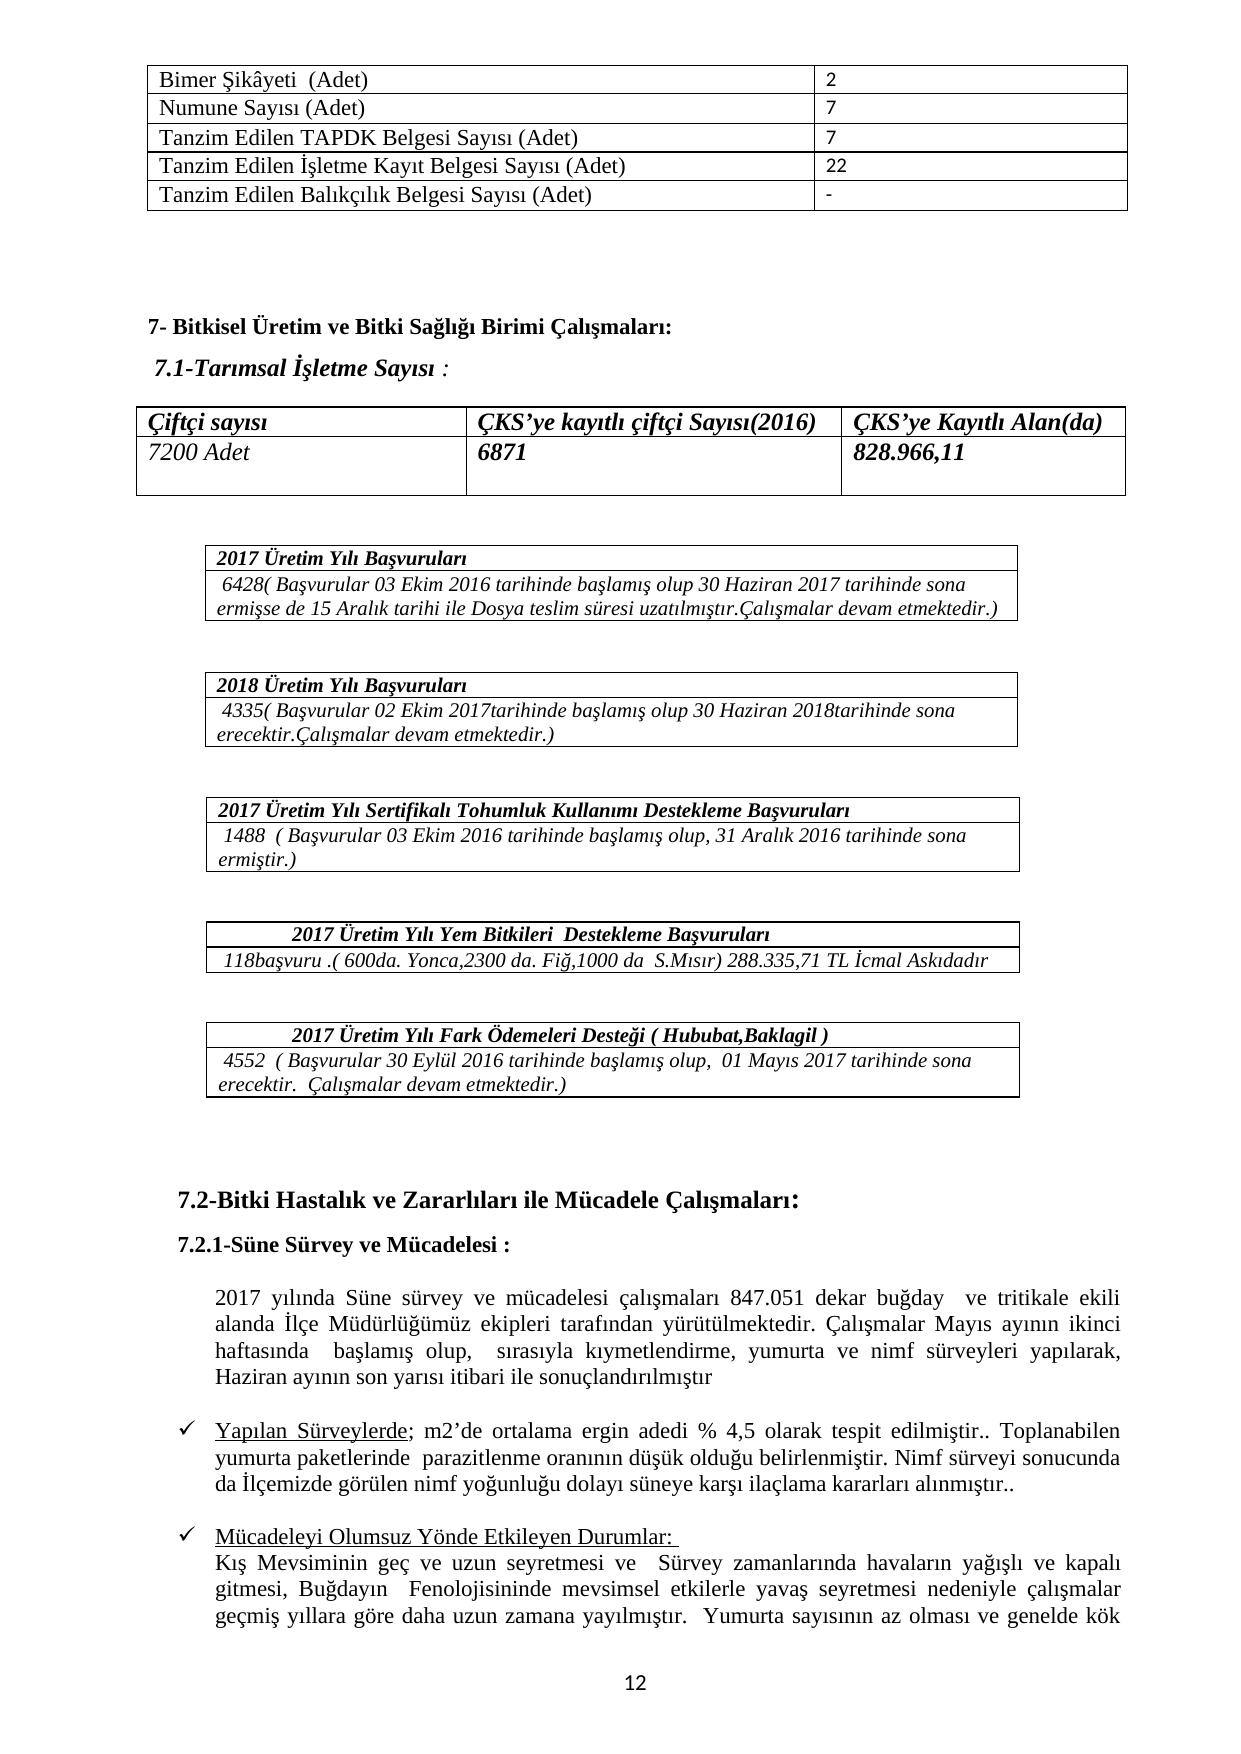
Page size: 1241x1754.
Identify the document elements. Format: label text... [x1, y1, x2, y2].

table_cell 7 [815, 94, 1127, 123]
table_cell - [815, 181, 1127, 209]
table_cell Tanzim Edilen Balıkçılık Belgesi Sayısı (Adet) [148, 181, 814, 209]
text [215, 1549, 1122, 1628]
text 7- Bitkisel Üretim ve Bitki Sağlığı Birimi Çalışmaları: [148, 313, 1122, 339]
table_cell 6871 [467, 437, 841, 495]
table_header ÇKS’ye Kayıtlı Alan(da) [842, 408, 1125, 436]
table_cell Tanzim Edilen İşletme Kayıt Belgesi Sayısı (Adet) [148, 153, 814, 180]
table_cell 7200 Adet [137, 437, 466, 495]
table_cell 118başvuru .( 600da. Yonca,2300 da. Fiğ,1000 da S.Mısır) 288.335,71 TL İcmal Askıdadır [207, 948, 1019, 972]
text 7.2-Bitki Hastalık ve Zararlıları ile Mücadele Çalışmaları: [177, 1181, 1122, 1214]
table_header 2017 Üretim Yılı Sertifikalı Tohumluk Kullanımı Destekleme Başvuruları [207, 798, 1019, 822]
table_header 2017 Üretim Yılı Başvuruları [206, 546, 1017, 570]
table_cell 6428( Başvurular 03 Ekim 2016 tarihinde başlamış olup 30 Haziran 2017 tarihinde sona ermişse de 15 Aralık tarihi ile Dosya teslim süresi uzatılmıştır.Çalışmalar devam etmektedir.) [206, 571, 1017, 619]
table_cell 828.966,11 [842, 437, 1125, 495]
text 7.1-Tarımsal İşletme Sayısı : [148, 353, 1122, 381]
list Mücadeleyi Olumsuz Yönde Etkileyen Durumlar: [177, 1523, 1122, 1549]
table_cell 22 [815, 153, 1127, 180]
text 2017 yılında Süne sürvey ve mücadelesi çalışmaları 847.051 dekar buğday ve tritikale ekili alanda İlçe Müdürlüğümüz ekipleri tarafından yürütülmektedir. Çalışmalar Mayıs ayının ikinci haftasında başlamış olup, sırasıyla kıymetlendirme, yumurta ve nimf sürveyleri yapılarak, Haziran ayının son yarısı itibari ile sonuçlandırılmıştır [215, 1284, 1122, 1389]
table_header 2017 Üretim Yılı Fark Ödemeleri Desteği ( Hububat,Baklagil ) [207, 1023, 1019, 1047]
table_header ÇKS’ye kayıtlı çiftçi Sayısı(2016) [467, 408, 841, 436]
table_cell 4552 ( Başvurular 30 Eylül 2016 tarihinde başlamış olup, 01 Mayıs 2017 tarihinde sona erecektir. Çalışmalar devam etmektedir.) [207, 1048, 1019, 1096]
list Yapılan Sürveylerde; m2’de ortalama ergin adedi % 4,5 olarak tespit edilmiştir.. Toplanabilen yumurta paketlerinde parazitlenme oranının düşük olduğu belirlenmiştir. Nimf sürveyi sonucunda da İlçemizde görülen nimf yoğunluğu dolayı süneye karşı ilaçlama kararları alınmıştır.. [177, 1417, 1122, 1496]
table_header 2018 Üretim Yılı Başvuruları [206, 673, 1017, 697]
table_cell 1488 ( Başvurular 03 Ekim 2016 tarihinde başlamış olup, 31 Aralık 2016 tarihinde sona ermiştir.) [207, 823, 1019, 871]
table_cell Bimer Şikâyeti (Adet) [148, 66, 814, 93]
text 7.2.1-Süne Sürvey ve Mücadelesi : [177, 1231, 1122, 1258]
table_header 2017 Üretim Yılı Yem Bitkileri Destekleme Başvuruları [207, 923, 1019, 946]
table_cell Numune Sayısı (Adet) [148, 94, 814, 123]
table_cell Tanzim Edilen TAPDK Belgesi Sayısı (Adet) [148, 124, 814, 151]
table_cell 7 [815, 124, 1127, 151]
table_cell 2 [815, 66, 1127, 93]
table_cell 4335( Başvurular 02 Ekim 2017tarihinde başlamış olup 30 Haziran 2018tarihinde sona erecektir.Çalışmalar devam etmektedir.) [206, 698, 1017, 746]
table_header Çiftçi sayısı [137, 408, 466, 436]
